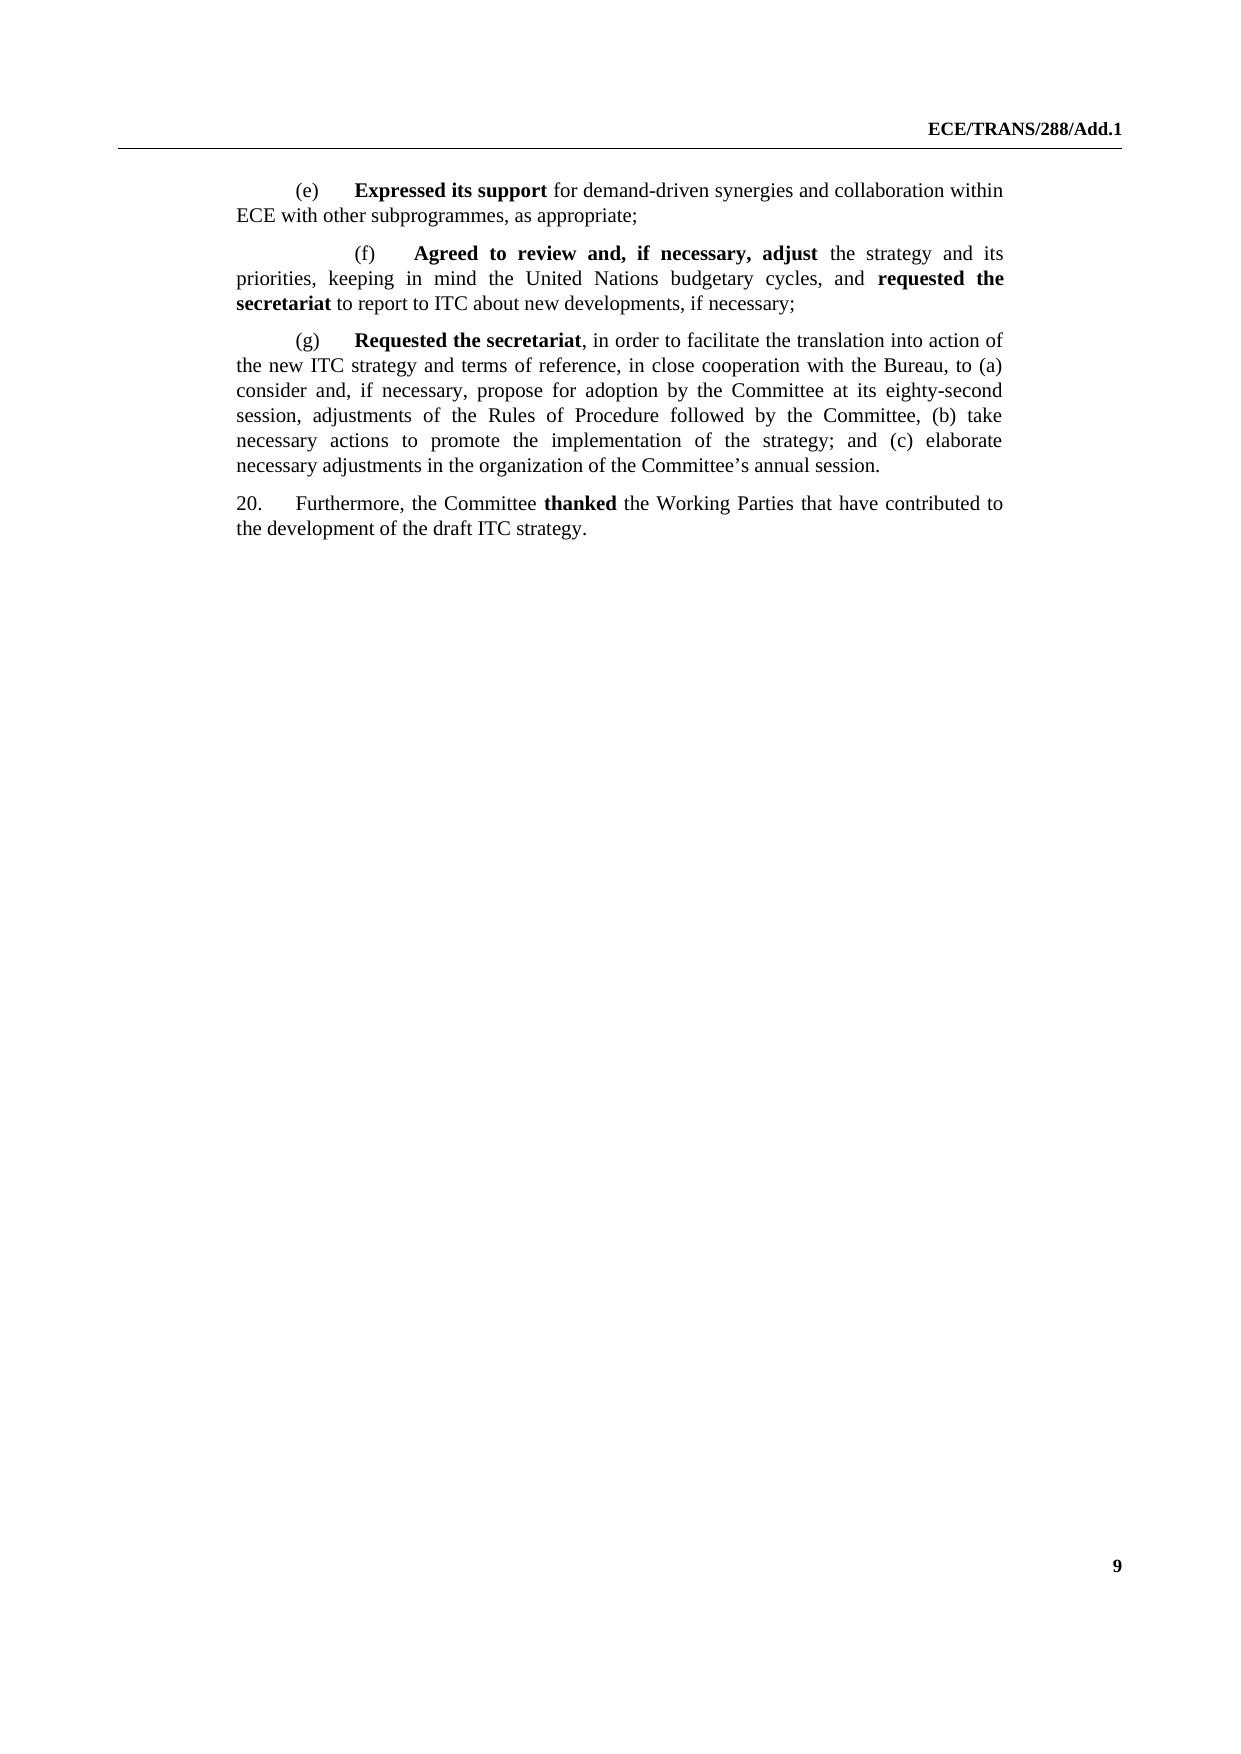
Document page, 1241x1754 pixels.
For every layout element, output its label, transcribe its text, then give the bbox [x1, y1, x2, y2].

text (g) Requested the secretariat, in order to facilitate the translation into action of the new ITC strategy and terms of reference, in close cooperation with the Bureau, to (a) consider and, if necessary, propose for adoption by the Committee at its eighty-second session, adjustments of the Rules of Procedure followed by the Committee, (b) take necessary actions to promote the implementation of the strategy; and (c) elaborate necessary adjustments in the organization of the Committee’s annual session. [236, 327, 1004, 477]
text 20. Furthermore, the Committee thanked the Working Parties that have contributed to the development of the draft ITC strategy. [236, 490, 1004, 540]
text (e) Expressed its support for demand-driven synergies and collaboration within ECE with other subprogrammes, as appropriate; [236, 177, 1004, 227]
text (f) Agreed to review and, if necessary, adjust the strategy and its priorities, keeping in mind the United Nations budgetary cycles, and requested the secretariat to report to ITC about new developments, if necessary; [236, 240, 1004, 315]
